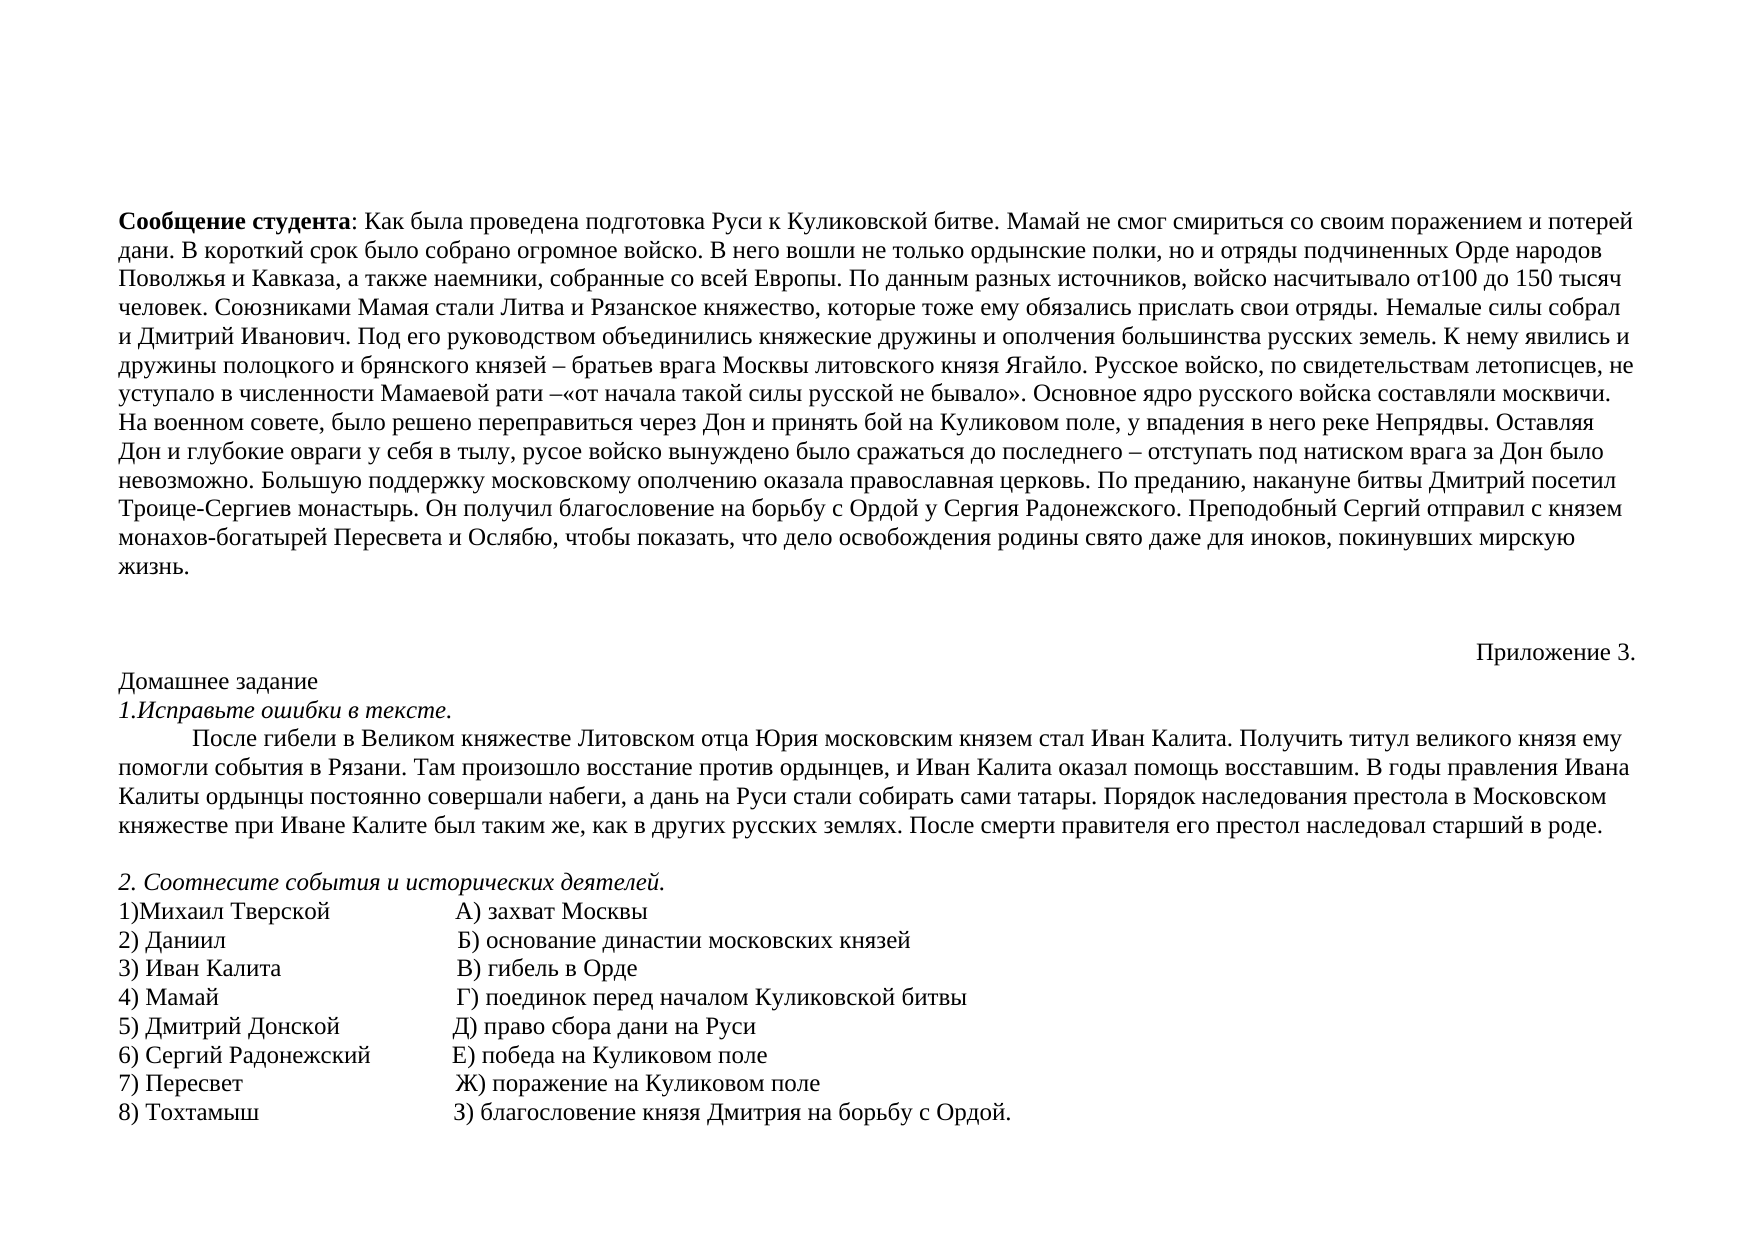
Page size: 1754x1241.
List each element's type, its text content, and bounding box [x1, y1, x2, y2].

text Домашнее задание [118, 666, 1636, 695]
text 8) Тохтамыш З) благословение князя Дмитрия на борьбу с Ордой. [118, 1097, 1636, 1126]
text 1)Михаил Тверской А) захват Москвы [118, 896, 1636, 925]
text 2) Даниил Б) основание династии московских князей [118, 925, 1636, 953]
text 7) Пересвет Ж) поражение на Куликовом поле [118, 1068, 1636, 1097]
text 5) Дмитрий Донской Д) право сбора дани на Руси [118, 1011, 1636, 1040]
text После гибели в Великом княжестве Литовском отца Юрия московским князем стал Иван Калита. Получить титул великого князя ему помогли события в Рязани. Там произошло восстание против ордынцев, и Иван Калита оказал помощь восставшим. В годы правления Ивана Калиты ордынцы постоянно совершали набеги, а дань на Руси стали собирать сами татары. Порядок наследования престола в Московском княжестве при Иване Калите был таким же, как в других русских землях. После смерти правителя его престол наследовал старший в роде. [118, 723, 1636, 838]
text 3) Иван Калита В) гибель в Орде [118, 953, 1636, 982]
text Сообщение студента: Как была проведена подготовка Руси к Куликовской битве. Мамай не смог смириться со своим поражением и потерей дани. В короткий срок было собрано огромное войско. В него вошли не только ордынские полки, но и отряды подчиненных Орде народов Поволжья и Кавказа, а также наемники, собранные со всей Европы. По данным разных источников, войско насчитывало от100 до 150 тысяч человек. Союзниками Мамая стали Литва и Рязанское княжество, которые тоже ему обязались прислать свои отряды. Немалые силы собрал и Дмитрий Иванович. Под его руководством объединились княжеские дружины и ополчения большинства русских земель. К нему явились и дружины полоцкого и брянского князей – братьев врага Москвы литовского князя Ягайло. Русское войско, по свидетельствам летописцев, не уступало в численности Мамаевой рати –«от начала такой силы русской не бывало». Основное ядро русского войска составляли москвичи. На военном совете, было решено переправиться через Дон и принять бой на Куликовом поле, у впадения в него реке Непрядвы. Оставляя Дон и глубокие овраги у себя в тылу, русое войско вынуждено было сражаться до последнего – отступать под натиском врага за Дон было невозможно. Большую поддержку московскому ополчению оказала православная церковь. По преданию, накануне битвы Дмитрий посетил Троице-Сергиев монастырь. Он получил благословение на борьбу с Ордой у Сергия Радонежского. Преподобный Сергий отправил с князем монахов-богатырей Пересвета и Ослябю, чтобы показать, что дело освобождения родины свято даже для иноков, покинувших мирскую жизнь. [118, 206, 1636, 580]
text 6) Сергий Радонежский Е) победа на Куликовом поле [118, 1040, 1636, 1068]
text 2. Соотнесите события и исторических деятелей. [118, 867, 1636, 896]
text 4) Мамай Г) поединок перед началом Куликовской битвы [118, 982, 1636, 1011]
text 1.Исправьте ошибки в тексте. [118, 695, 1636, 723]
text Приложение 3. [118, 637, 1636, 666]
